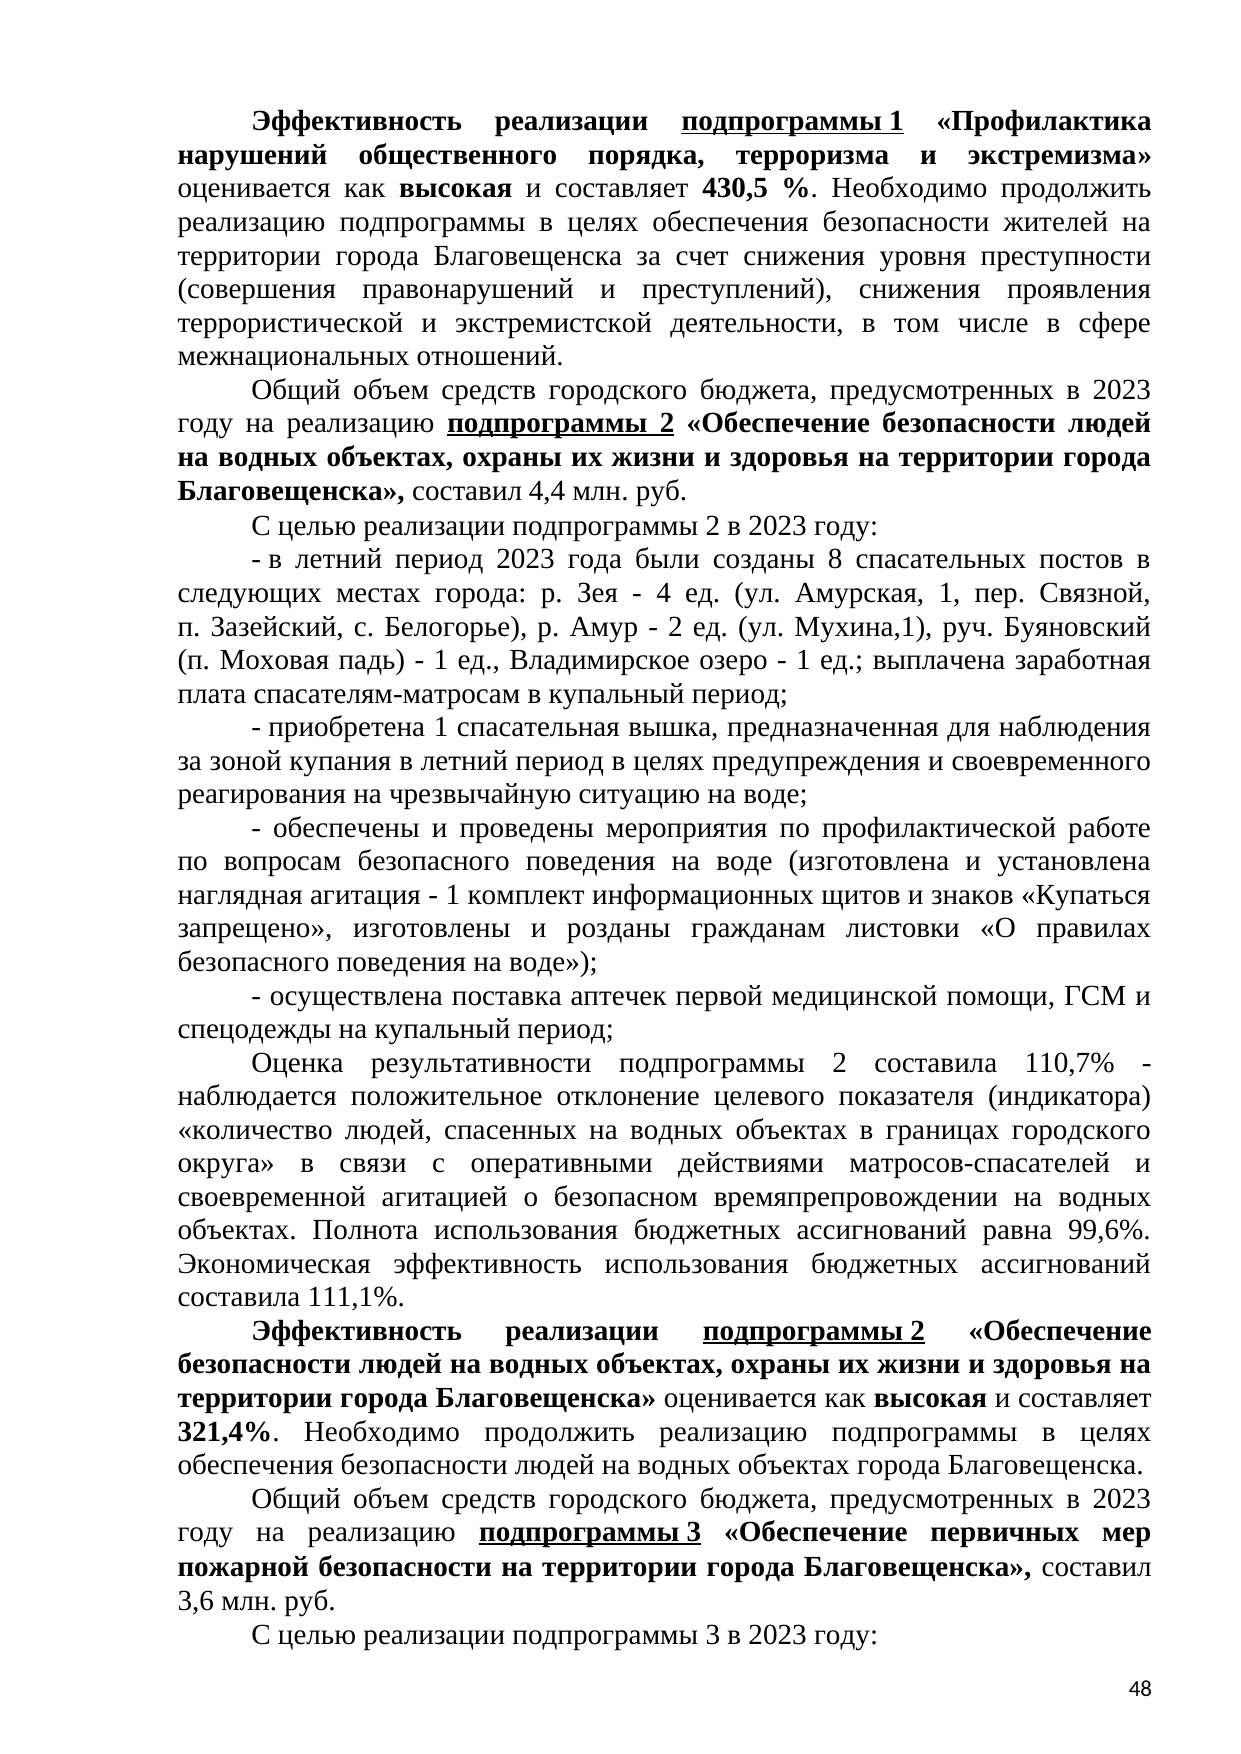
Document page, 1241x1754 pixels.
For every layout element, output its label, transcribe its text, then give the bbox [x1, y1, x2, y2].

text С целью реализации подпрограммы 3 в 2023 году: [177, 1617, 1152, 1651]
text Общий объем средств городского бюджета, предусмотренных в 2023 году на реализацию подпрограммы 2 «Обеспечение безопасности людей на водных объектах, охраны их жизни и здоровья на территории города Благовещенска», составил 4,4 млн. руб. [177, 372, 1152, 508]
text - осуществлена поставка аптечек первой медицинской помощи, ГСМ и спецодежды на купальный период; [177, 978, 1152, 1045]
text - приобретена 1 спасательная вышка, предназначенная для наблюдения за зоной купания в летний период в целях предупреждения и своевременного реагирования на чрезвычайную ситуацию на воде; [177, 709, 1152, 810]
text Эффективность реализации подпрограммы 2 «Обеспечение безопасности людей на водных объектах, охраны их жизни и здоровья на территории города Благовещенска» оценивается как высокая и составляет 321,4%. Необходимо продолжить реализацию подпрограммы в целях обеспечения безопасности людей на водных объектах города Благовещенска. [177, 1313, 1152, 1481]
text - в летний период 2023 года были созданы 8 спасательных постов в следующих местах города: р. Зея - 4 ед. (ул. Амурская, 1, пер. Связной, п. Зазейский, с. Белогорье), р. Амур - 2 ед. (ул. Мухина,1), руч. Буяновский (п. Моховая падь) - 1 ед., Владимирское озеро - 1 ед.; выплачена заработная плата спасателям-матросам в купальный период; [177, 542, 1152, 709]
text Общий объем средств городского бюджета, предусмотренных в 2023 году на реализацию подпрограммы 3 «Обеспечение первичных мер пожарной безопасности на территории города Благовещенска», составил 3,6 млн. руб. [177, 1481, 1152, 1617]
text - обеспечены и проведены мероприятия по профилактической работе по вопросам безопасного поведения на воде (изготовлена и установлена наглядная агитация - 1 комплект информационных щитов и знаков «Купаться запрещено», изготовлены и розданы гражданам листовки «О правилах безопасного поведения на воде»); [177, 810, 1152, 978]
text Оценка результативности подпрограммы 2 составила 110,7% - наблюдается положительное отклонение целевого показателя (индикатора) «количество людей, спасенных на водных объектах в границах городского округа» в связи с оперативными действиями матросов-спасателей и своевременной агитацией о безопасном времяпрепровождении на водных объектах. Полнота использования бюджетных ассигнований равна 99,6%. Экономическая эффективность использования бюджетных ассигнований составила 111,1%. [177, 1045, 1152, 1313]
text Эффективность реализации подпрограммы 1 «Профилактика нарушений общественного порядка, терроризма и экстремизма» оценивается как высокая и составляет 430,5 %. Необходимо продолжить реализацию подпрограммы в целях обеспечения безопасности жителей на территории города Благовещенска за счет снижения уровня преступности (совершения правонарушений и преступлений), снижения проявления террористической и экстремистской деятельности, в том числе в сфере межнациональных отношений. [177, 103, 1152, 372]
text С целью реализации подпрограммы 2 в 2023 году: [177, 508, 1152, 542]
